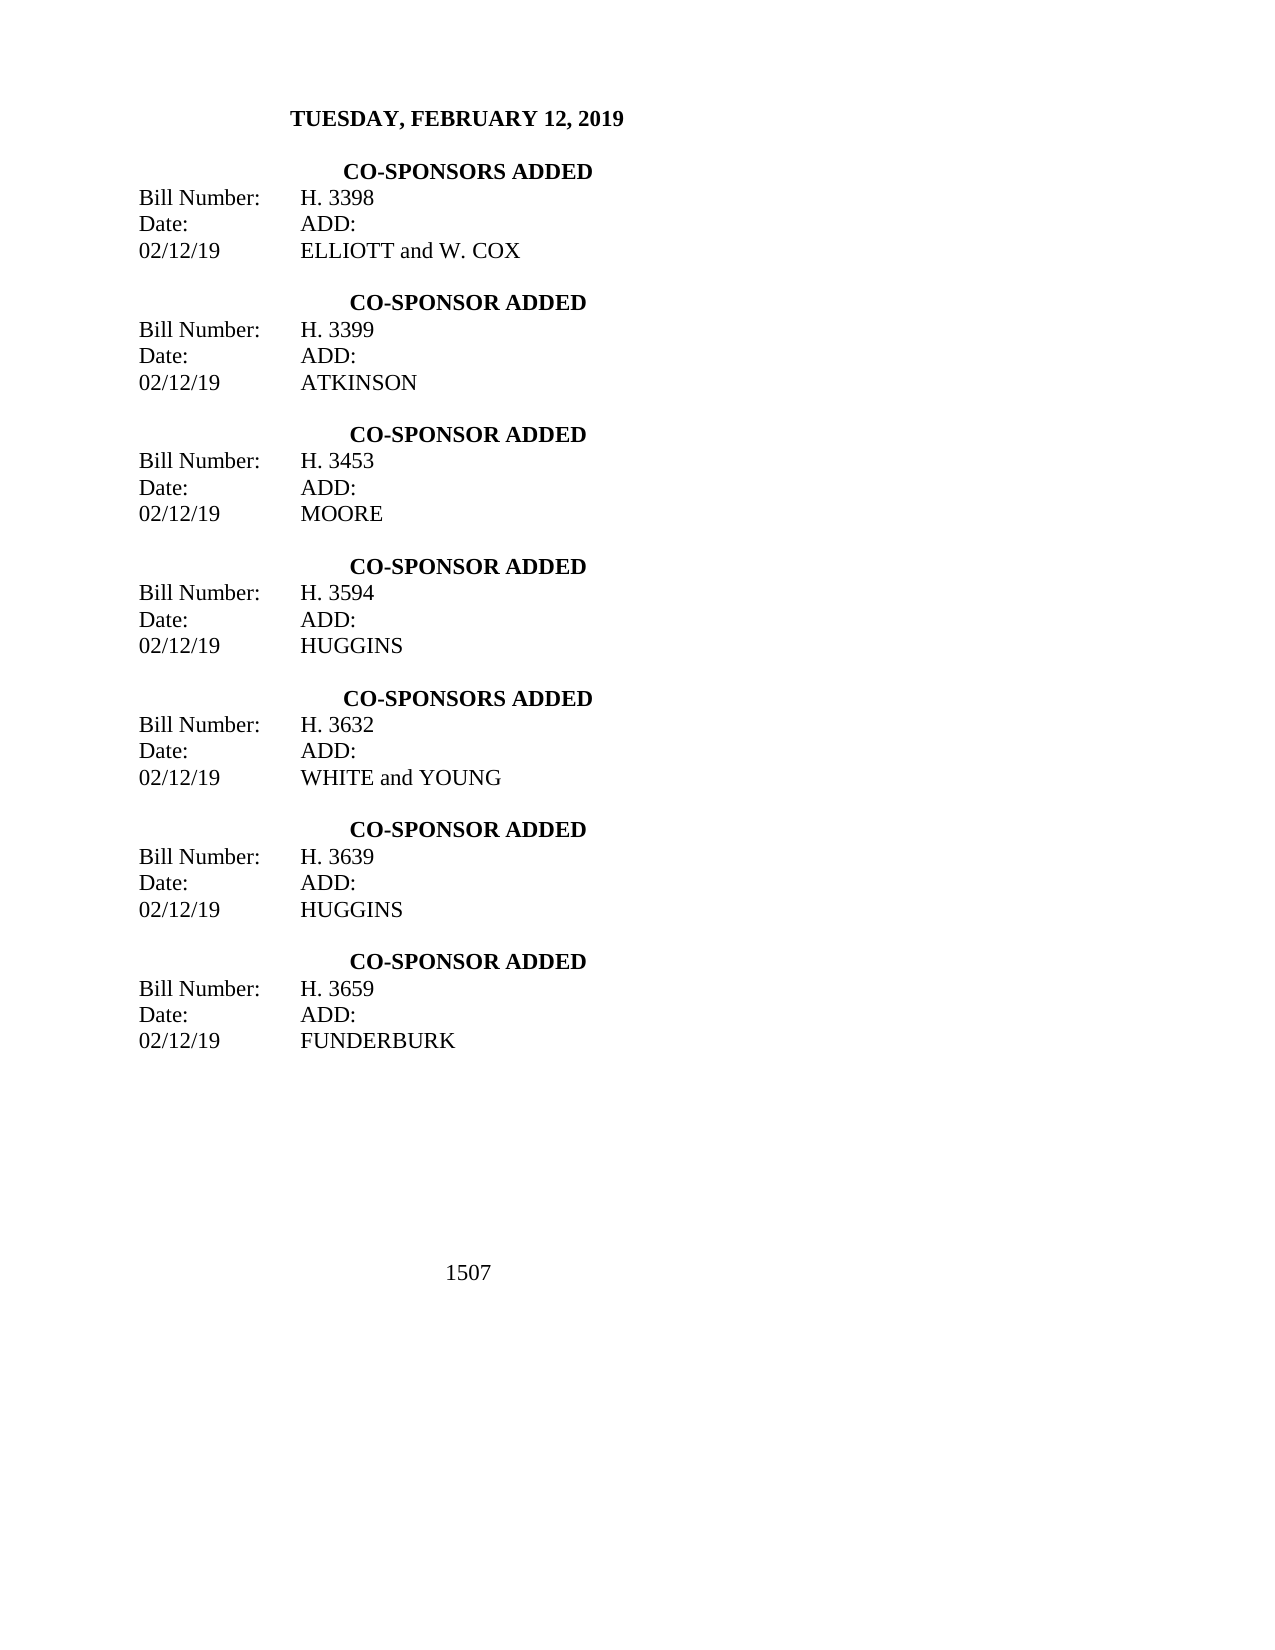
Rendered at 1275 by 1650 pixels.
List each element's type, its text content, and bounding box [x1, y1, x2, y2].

table_header H. 3399 [289, 316, 444, 342]
text CO-SPONSOR ADDED [127, 553, 786, 579]
table_header H. 3594 [289, 579, 430, 606]
table_header Bill Number: [128, 975, 289, 1001]
table_header H. 3398 [289, 184, 552, 210]
table_cell Date: [128, 342, 289, 368]
table_cell Date: [128, 738, 289, 764]
table_cell Date: [128, 1001, 289, 1027]
text CO-SPONSORS ADDED [127, 158, 786, 184]
table_cell Date: [128, 606, 289, 632]
table_cell ADD: [289, 738, 533, 764]
table_cell Date: [128, 869, 289, 896]
table_header H. 3453 [289, 448, 408, 474]
table_header H. 3639 [289, 843, 430, 869]
table_header Bill Number: [128, 316, 289, 342]
table_cell WHITE and YOUNG [289, 764, 533, 790]
table_header Bill Number: [128, 711, 289, 737]
table_cell HUGGINS [289, 896, 430, 922]
table_cell ATKINSON [289, 369, 444, 395]
table_cell 02/12/19 [128, 500, 289, 527]
table_cell FUNDERBURK [289, 1028, 483, 1054]
table_header Bill Number: [128, 579, 289, 606]
table_cell ADD: [289, 1001, 483, 1027]
table_header Bill Number: [128, 184, 289, 210]
table_cell Date: [128, 210, 289, 237]
table_cell 02/12/19 [128, 632, 289, 658]
table_cell ADD: [289, 869, 430, 896]
table_cell MOORE [289, 500, 408, 527]
table_header Bill Number: [128, 448, 289, 474]
table_cell ADD: [289, 474, 408, 500]
table_header H. 3659 [289, 975, 483, 1001]
text CO-SPONSORS ADDED [127, 685, 786, 711]
table_cell Date: [128, 474, 289, 500]
table_cell ELLIOTT and W. COX [289, 237, 552, 263]
text CO-SPONSOR ADDED [127, 817, 786, 843]
text CO-SPONSOR ADDED [127, 421, 786, 448]
text CO-SPONSOR ADDED [127, 289, 786, 316]
table_cell ADD: [289, 210, 552, 237]
table_cell 02/12/19 [128, 237, 289, 263]
table_header Bill Number: [128, 843, 289, 869]
table_cell 02/12/19 [128, 896, 289, 922]
table_cell ADD: [289, 342, 444, 368]
table_cell 02/12/19 [128, 764, 289, 790]
text CO-SPONSOR ADDED [127, 948, 786, 975]
table_cell 02/12/19 [128, 369, 289, 395]
table_cell 02/12/19 [128, 1028, 289, 1054]
table_cell ADD: [289, 606, 430, 632]
table_cell HUGGINS [289, 632, 430, 658]
table_header H. 3632 [289, 711, 533, 737]
